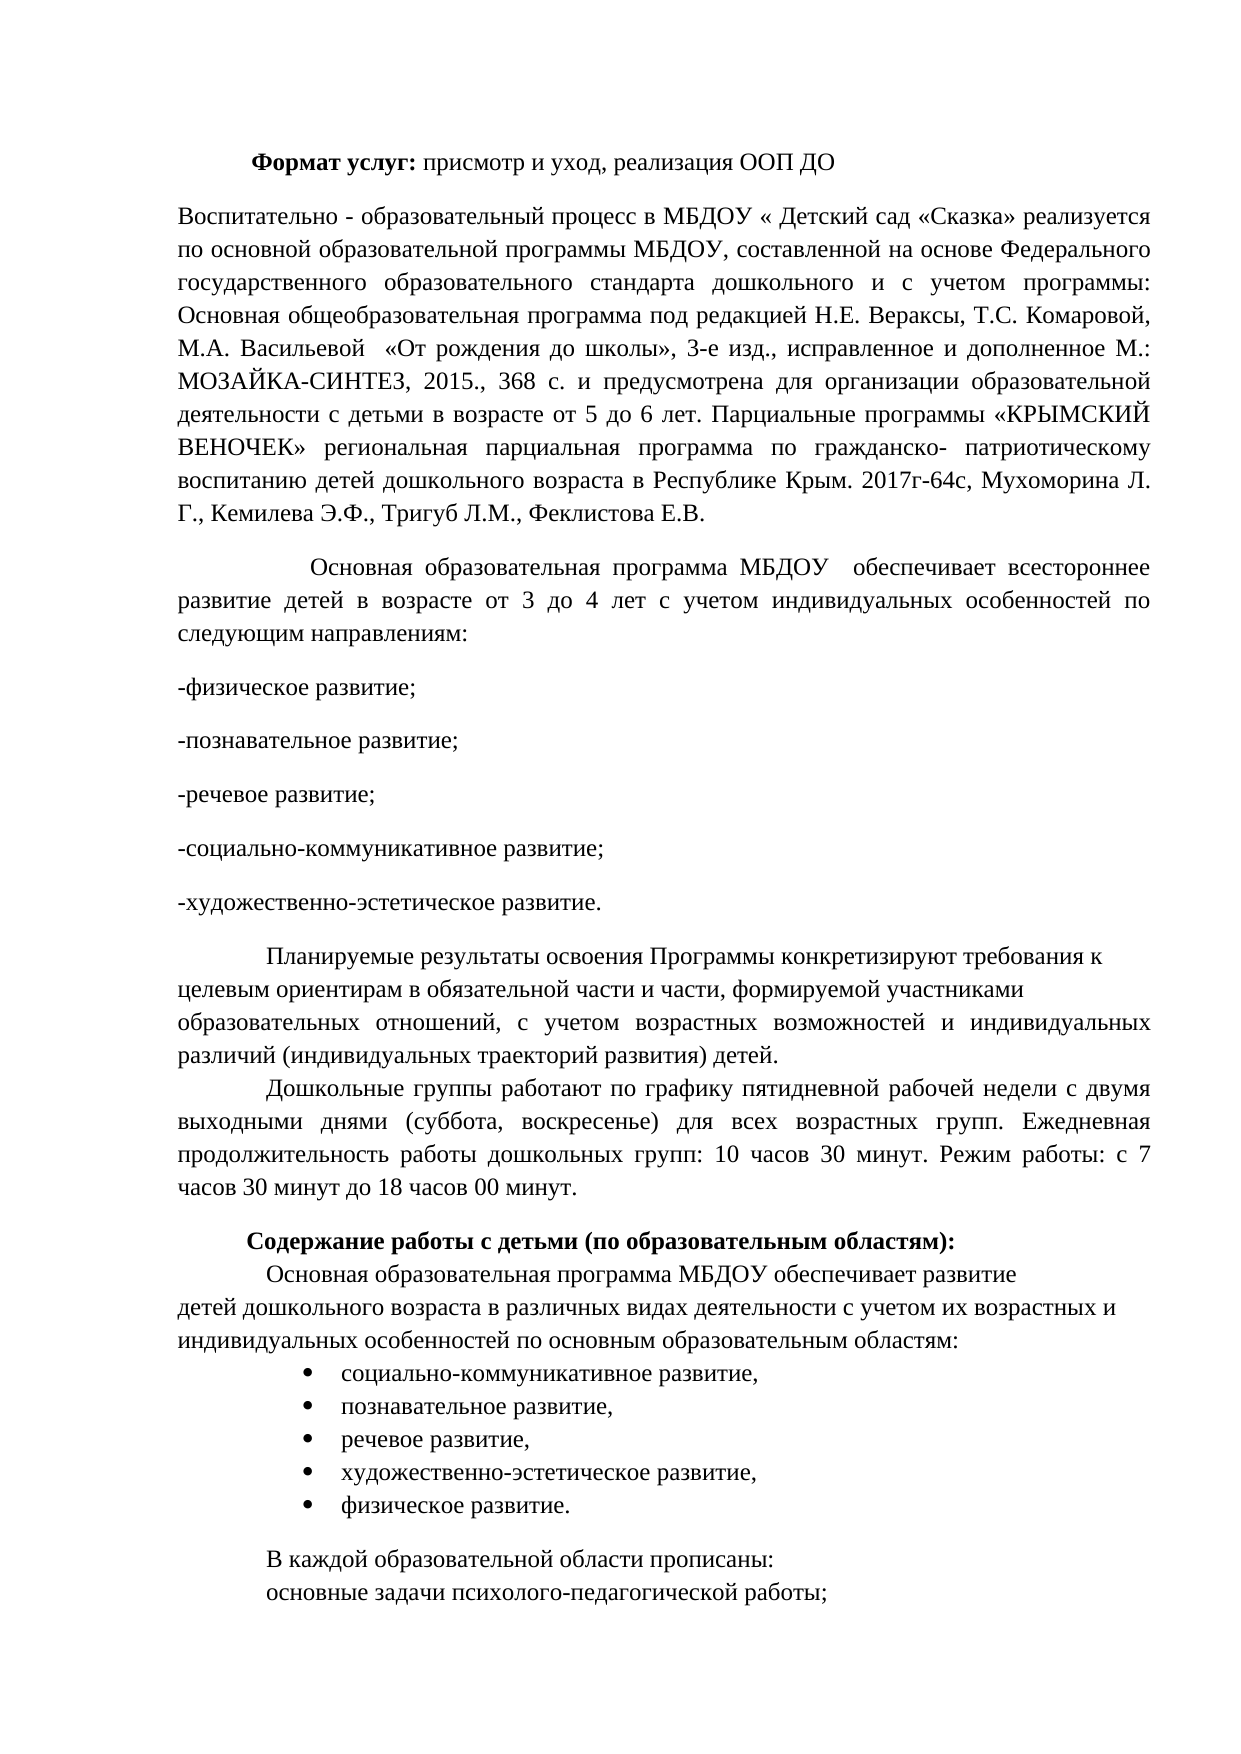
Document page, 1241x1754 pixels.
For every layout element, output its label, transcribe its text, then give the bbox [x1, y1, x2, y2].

text Основная образовательная программа МБДОУ обеспечивает развитие [177, 1259, 1152, 1288]
text образовательных отношений, с учетом возрастных возможностей и индивидуальных различий (индивидуальных траекторий развития) детей. [177, 1007, 1152, 1069]
text Основная образовательная программа МБДОУ обеспечивает всестороннее развитие детей в возрасте от 3 до 4 лет с учетом индивидуальных особенностей по следующим направлениям: [177, 552, 1152, 647]
text Содержание работы с детьми (по образовательным областям): [177, 1226, 1152, 1255]
text -социально-коммуникативное развитие; [177, 833, 1152, 862]
list социально-коммуникативное развитие, [303, 1358, 1152, 1387]
text -физическое развитие; [177, 672, 1152, 700]
text -познавательное развитие; [177, 726, 1152, 754]
list художественно-эстетическое развитие, [303, 1457, 1152, 1486]
text целевым ориентирам в обязательной части и части, формируемой участниками [177, 974, 1152, 1003]
list физическое развитие. [303, 1490, 1152, 1519]
text основные задачи психолого-педагогической работы; [177, 1577, 1152, 1606]
text -речевое развитие; [177, 779, 1152, 808]
list речевое развитие, [303, 1424, 1152, 1453]
text детей дошкольного возраста в различных видах деятельности с учетом их возрастных и индивидуальных особенностей по основным образовательным областям: [177, 1292, 1152, 1354]
text -художественно-эстетическое развитие. [177, 887, 1152, 916]
text В каждой образовательной области прописаны: [177, 1544, 1152, 1573]
list познавательное развитие, [303, 1391, 1152, 1420]
text Формат услуг: присмотр и уход, реализация ООП ДО [177, 147, 1152, 176]
text Планируемые результаты освоения Программы конкретизируют требования к [177, 941, 1152, 970]
text Воспитательно - образовательный процесс в МБДОУ « Детский сад «Сказка» реализуется по основной образовательной программы МБДОУ, составленной на основе Федерального государственного образовательного стандарта дошкольного и с учетом программы: Основная общеобразовательная программа под редакцией Н.Е. Вераксы, Т.С. Комаровой, М.А. Васильевой «От рождения до школы», 3-е изд., исправленное и дополненное М.: МОЗАЙКА-СИНТЕЗ, 2015., 368 с. и предусмотрена для организации образовательной деятельности с детьми в возрасте от 5 до 6 лет. Парциальные программы «КРЫМСКИЙ ВЕНОЧЕК» региональная парциальная программа по гражданско- патриотическому воспитанию детей дошкольного возраста в Республике Крым. 2017г-64с, Мухоморина Л. Г., Кемилева Э.Ф., Тригуб Л.М., Феклистова Е.В. [177, 201, 1152, 527]
text Дошкольные группы работают по графику пятидневной рабочей недели с двумя выходными днями (суббота, воскресенье) для всех возрастных групп. Ежедневная продолжительность работы дошкольных групп: 10 часов 30 минут. Режим работы: с 7 часов 30 минут до 18 часов 00 минут. [177, 1073, 1152, 1201]
